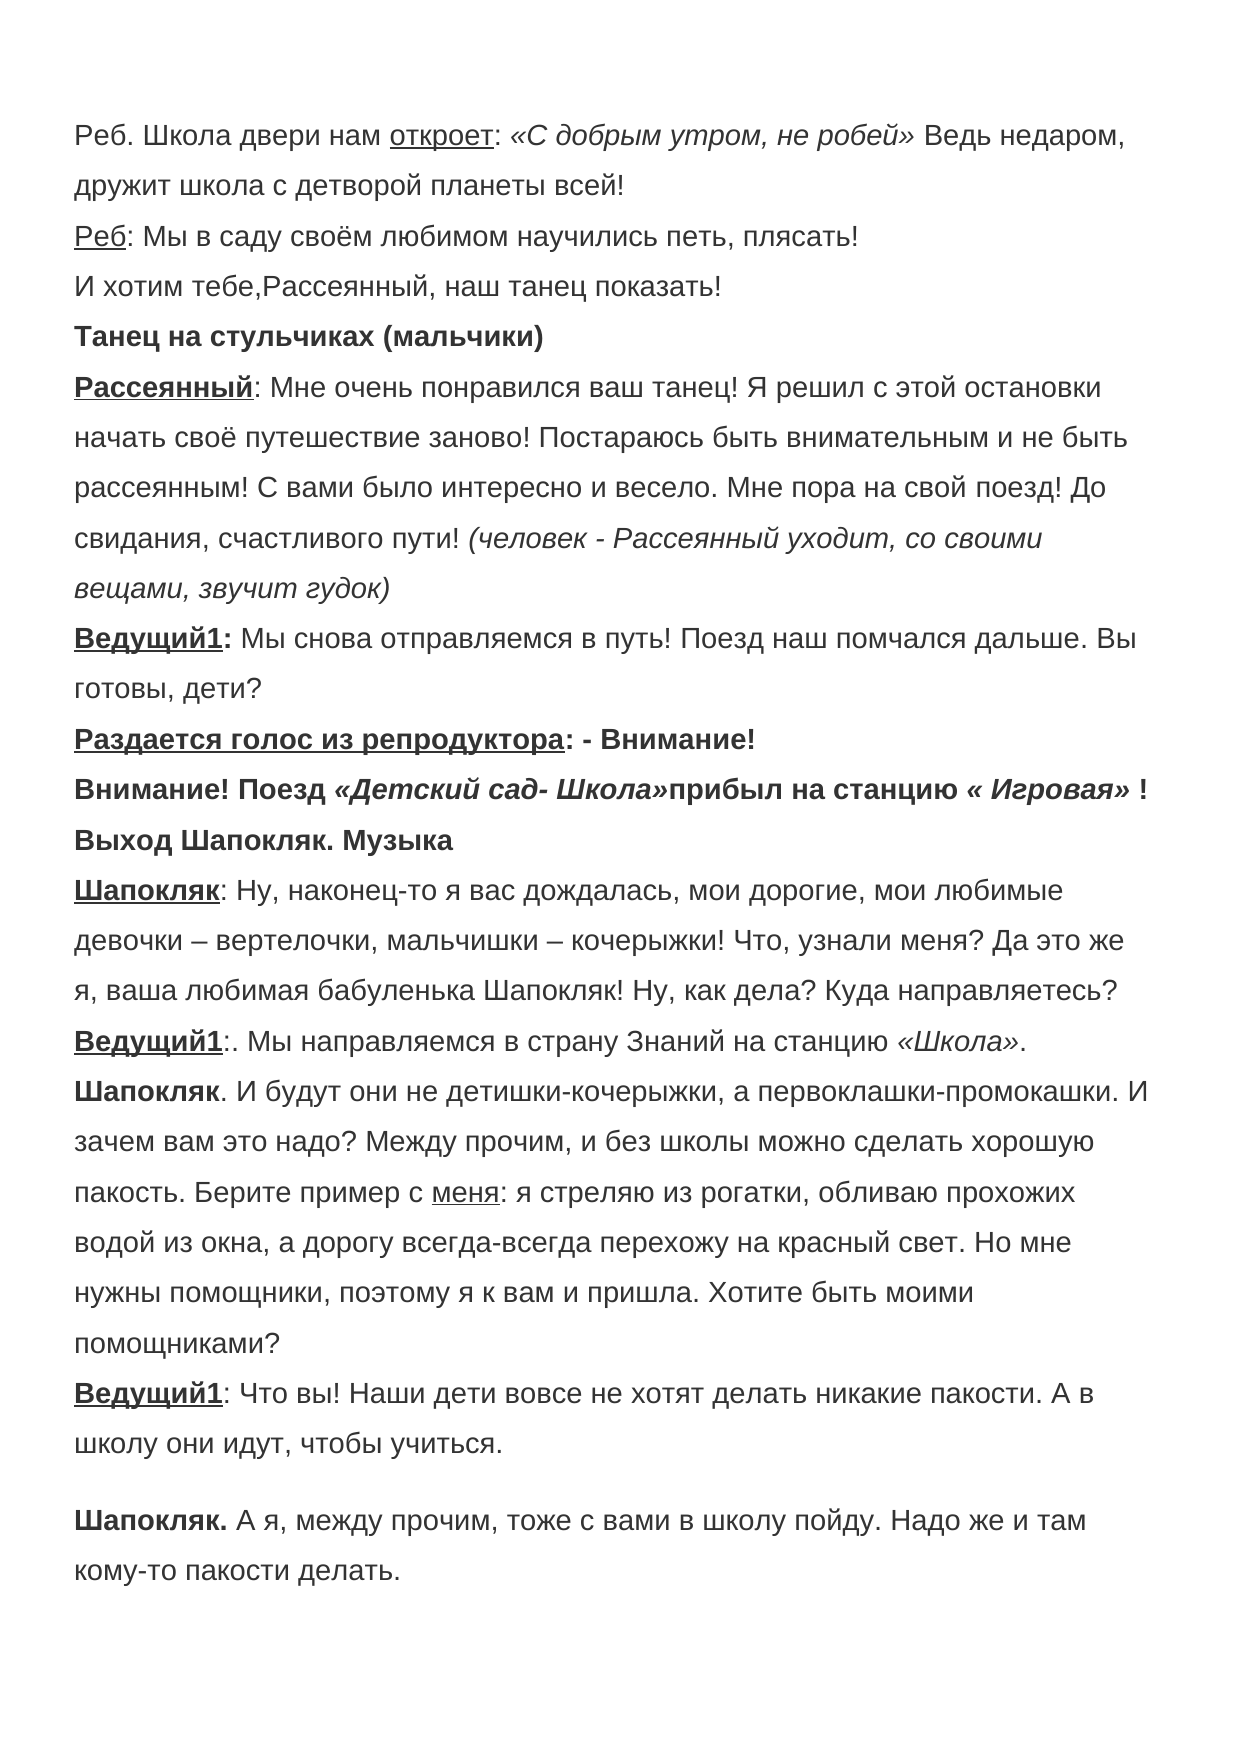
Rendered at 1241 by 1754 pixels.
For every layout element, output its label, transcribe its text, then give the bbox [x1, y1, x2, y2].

text Шапокляк. А я, между прочим, тоже с вами в школу пойду. Надо же и там кому-то пакости делать. [74, 1503, 1152, 1587]
text Раздается голос из репродуктора: - Внимание! Внимание! Поезд «Детский сад- Школа»прибыл на станцию « Игровая» ! [74, 722, 1152, 806]
text Реб: Мы в саду своём любимом научились петь, плясать! [74, 219, 1152, 252]
text Шапокляк: Ну, наконец-то я вас дождалась, мои дорогие, мои любимые девочки – вертелочки, мальчишки – кочерыжки! Что, узнали меня? Да это же я, ваша любимая бабуленька Шапокляк! Ну, как дела? Куда направляетесь? [74, 873, 1152, 1007]
text Реб. Школа двери нам откроет: «С добрым утром, не робей» Ведь недаром, дружит школа с детворой планеты всей! [74, 118, 1152, 202]
text И хотим тебе,Рассеянный, наш танец показать! [74, 269, 1152, 303]
text Ведущий1:. Мы направляемся в страну Знаний на станцию «Школа». [74, 1024, 1152, 1057]
text Ведущий1: Мы снова отправляемся в путь! Поезд наш помчался дальше. Вы готовы, дети? [74, 621, 1152, 705]
text Ведущий1: Что вы! Наши дети вовсе не хотят делать никакие пакости. А в школу они идут, чтобы учиться. [74, 1376, 1152, 1460]
text Танец на стульчиках (мальчики) [74, 319, 1152, 353]
text Шапокляк. И будут они не детишки-кочерыжки, а первоклашки-промокашки. И зачем вам это надо? Между прочим, и без школы можно сделать хорошую пакость. Берите пример с меня: я стреляю из рогатки, обливаю прохожих водой из окна, а дорогу всегда-всегда перехожу на красный свет. Но мне нужны помощники, поэтому я к вам и пришла. Хотите быть моими помощниками? [74, 1074, 1152, 1359]
text Рассеянный: Мне очень понравился ваш танец! Я решил с этой остановки начать своё путешествие заново! Постараюсь быть внимательным и не быть рассеянным! С вами было интересно и весело. Мне пора на свой поезд! До свидания, счастливого пути! (человек - Рассеянный уходит, со своими вещами, звучит гудок) [74, 370, 1152, 604]
text Выход Шапокляк. Музыка [74, 822, 1152, 856]
